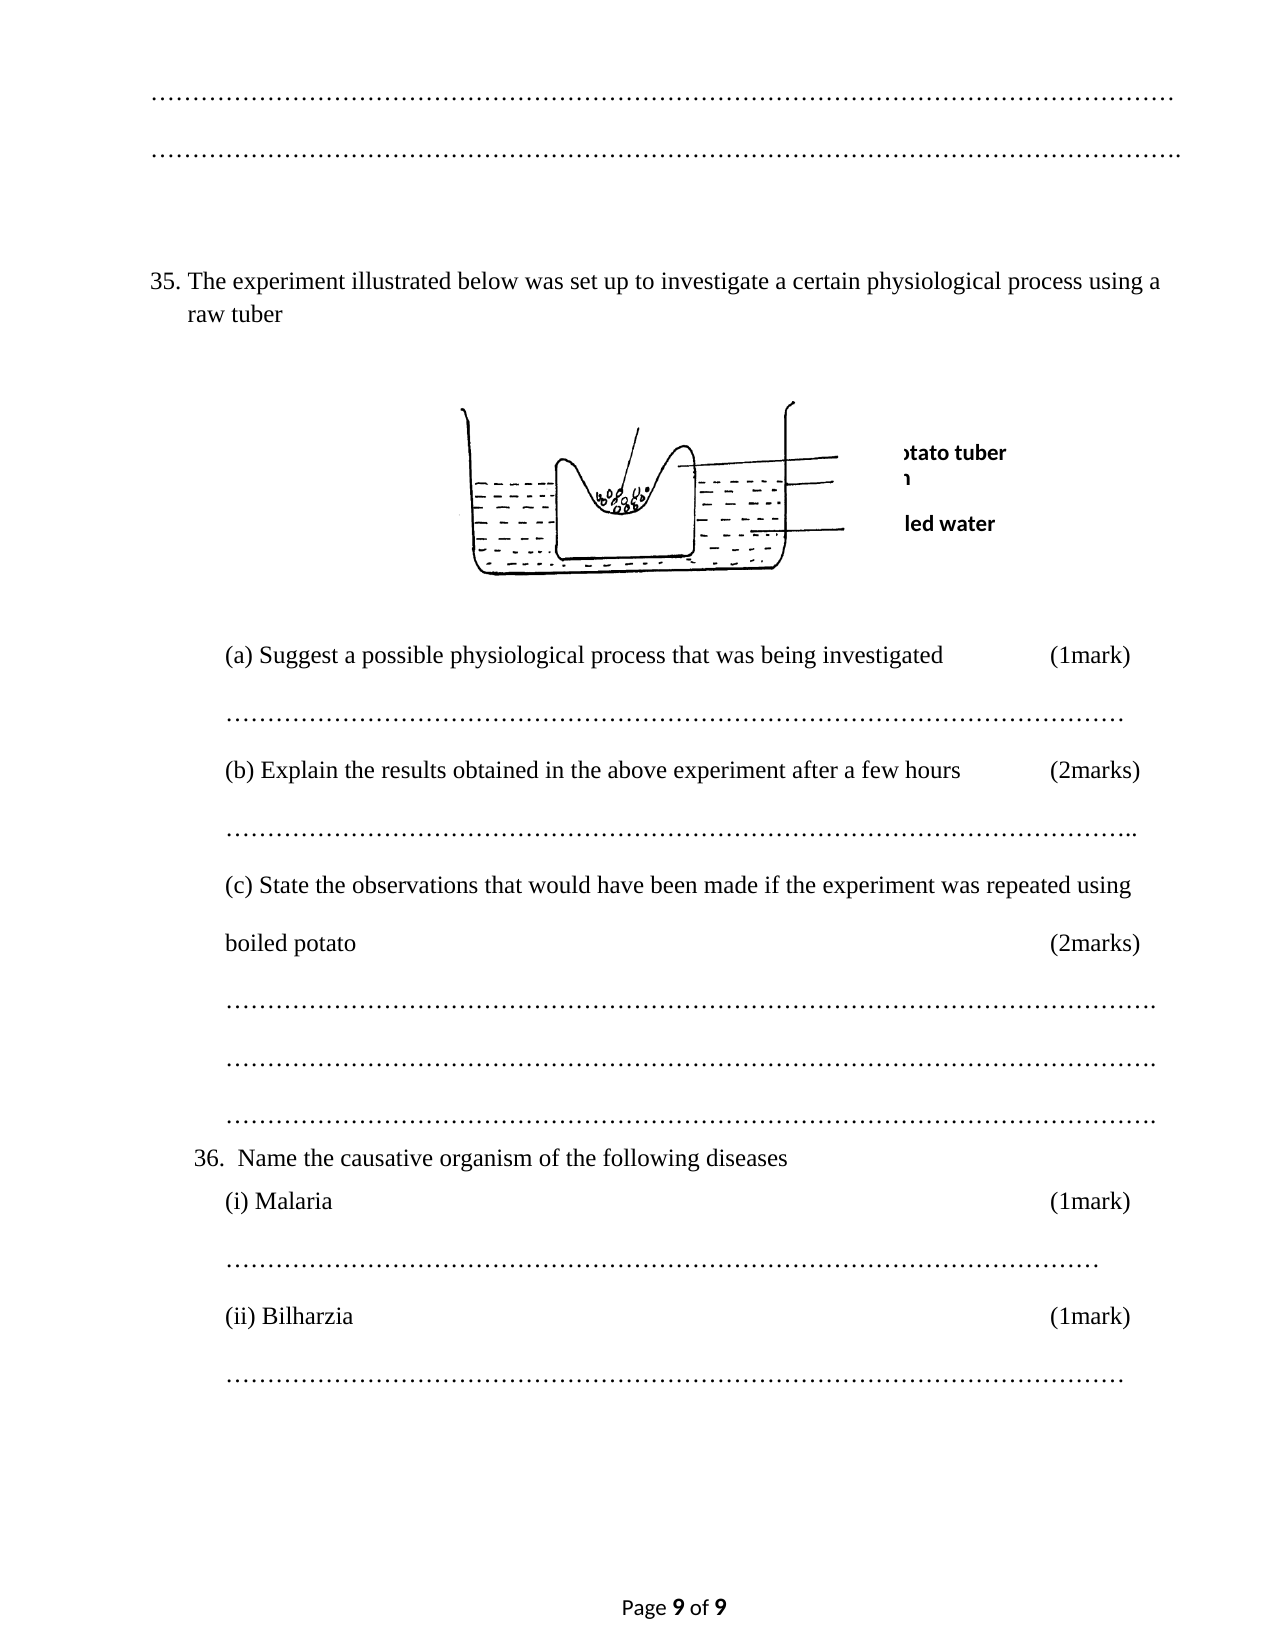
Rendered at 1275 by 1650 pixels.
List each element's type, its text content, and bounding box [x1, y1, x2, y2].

text ……………………………………………………………………………………………… [150, 1359, 1198, 1388]
list The experiment illustrated below was set up to investigate a certain physiological process using a raw tuber [150, 266, 1198, 328]
text …………………………………………………………………………………………… [150, 1244, 1198, 1273]
text …………………………………………………………………………………………………. [150, 1100, 1198, 1129]
text (ii) Bilharzia (1mark) [150, 1301, 1198, 1330]
text …………………………………………………………………………………………………………………………………………………………………………………………………………………………. [150, 77, 1198, 163]
text (b) Explain the results obtained in the above experiment after a few hours (2marks) [150, 755, 1198, 784]
text …………………………………………………………………………………………………. [150, 985, 1198, 1014]
text 36. Name the causative organism of the following diseases [150, 1143, 1198, 1172]
text ……………………………………………………………………………………………… [150, 698, 1198, 726]
text (c) State the observations that would have been made if the experiment was repeated using boiled potato (2marks) [225, 870, 1198, 956]
text …………………………………………………………………………………………………. [150, 1043, 1198, 1071]
text (a) Suggest a possible physiological process that was being investigated (1mark) [150, 640, 1198, 669]
picture [379, 374, 904, 616]
text (i) Malaria (1mark) [150, 1186, 1198, 1215]
text ……………………………………………………………………………………………….. [150, 813, 1198, 841]
